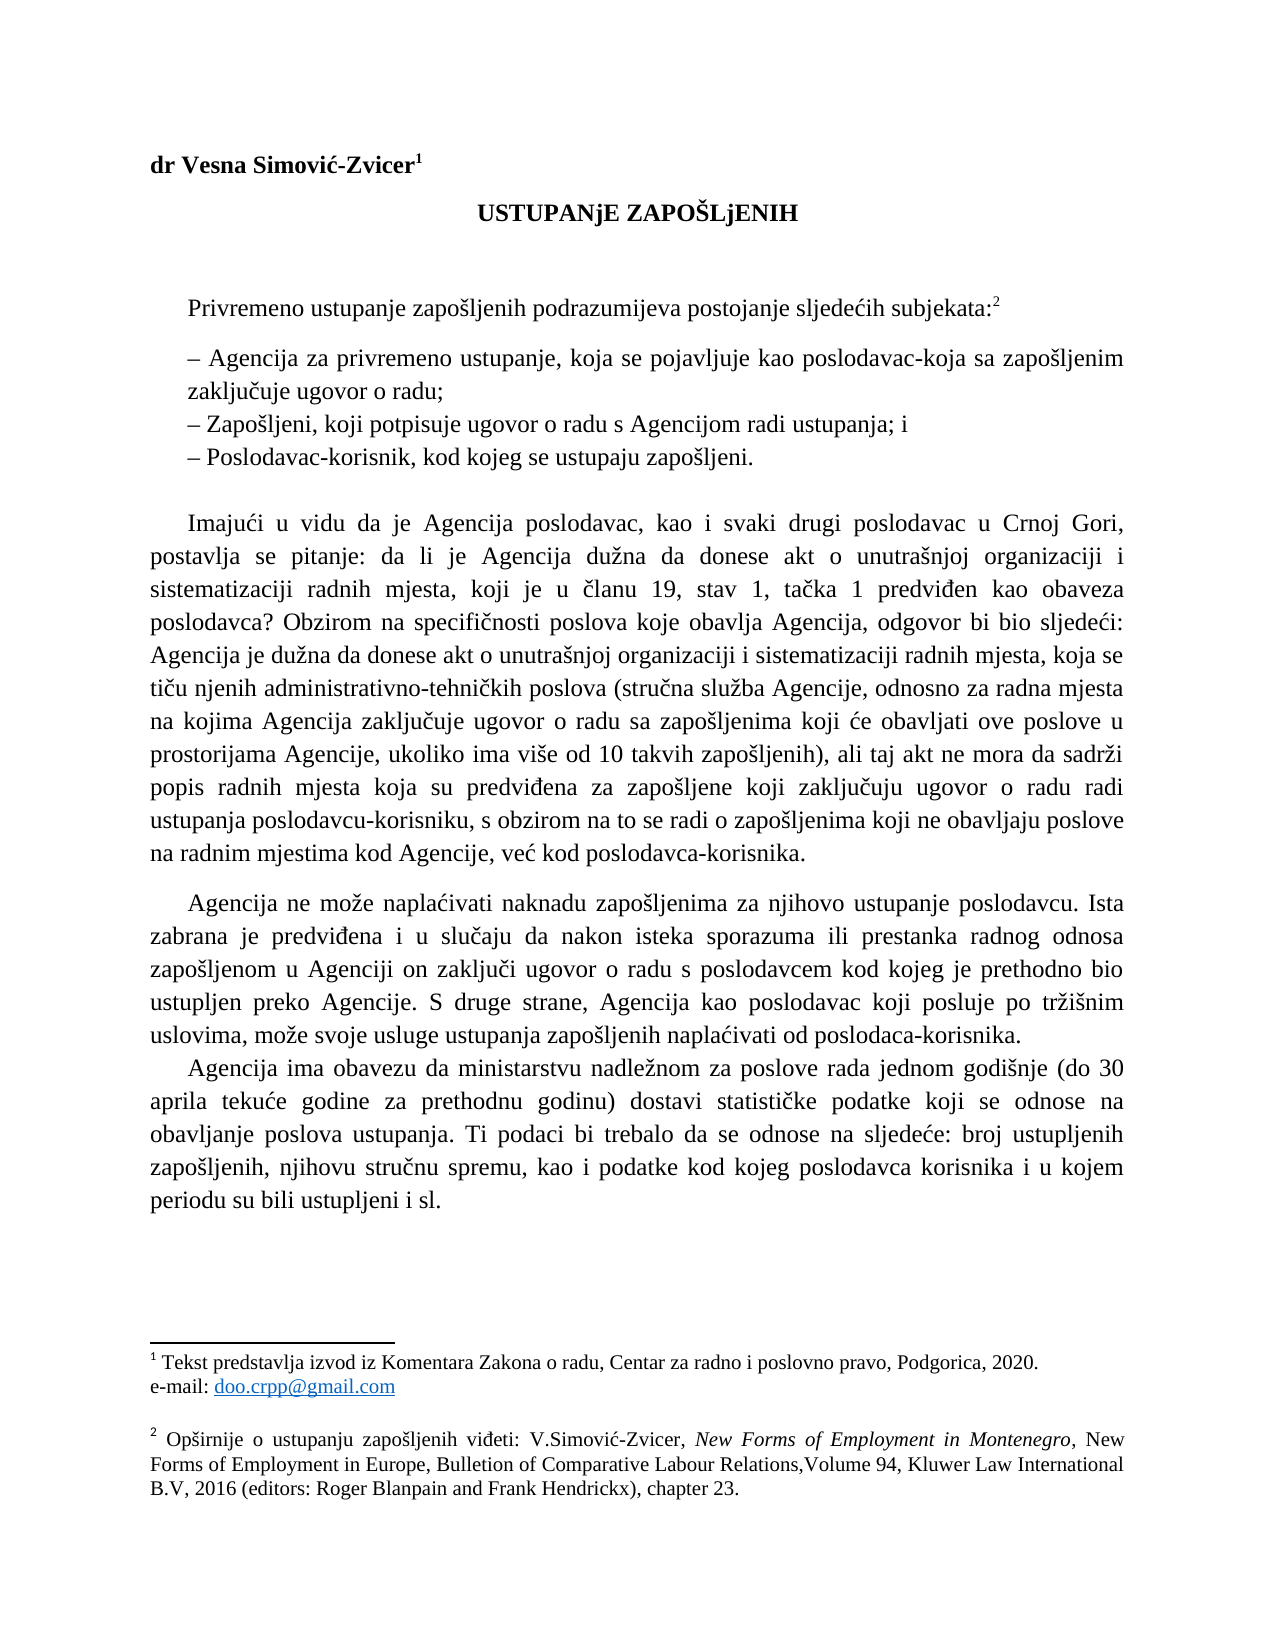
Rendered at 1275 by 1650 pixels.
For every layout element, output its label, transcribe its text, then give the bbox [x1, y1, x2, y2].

list Agencija ne može naplaćivati naknadu zapošljenima za njihovo ustupanje poslodavcu. Ista zabrana je predviđena i u slučaju da nakon isteka sporazuma ili prestanka radnog odnosa zapošljenom u Agenciji on zaključi ugovor o radu s poslodavcem kod kojeg je prethodno bio ustupljen preko Agencije. S druge strane, Agencija kao poslodavac koji posluje po tržišnim uslovima, može svoje usluge ustupanja zapošljenih naplaćivati od poslodaca-korisnika. [150, 888, 1125, 1049]
list – Zapošljeni, koji potpisuje ugovor o radu s Agencijom radi ustupanja; i [187, 409, 1125, 438]
text dr Vesna Simović-Zvicer [150, 150, 1125, 179]
list – Agencija za privremeno ustupanje, koja se pojavljuje kao poslodavac-koja sa zapošljenim zaključuje ugovor o radu; [187, 343, 1125, 404]
text USTUPANjE ZAPOŠLjENIH [150, 198, 1125, 226]
text Imajući u vidu da je Agencija poslodavac, kao i svaki drugi poslodavac u Crnoj Gori, postavlja se pitanje: da li je Agencija dužna da donese akt o unutrašnjoj organizaciji i sistematizaciji radnih mjesta, koji je u članu 19, stav 1, tačka 1 predviđen kao obaveza poslodavca? Obzirom na specifičnosti poslova koje obavlja Agencija, odgovor bi bio sljedeći: Agencija je dužna da donese akt o unutrašnjoj organizaciji i sistematizaciji radnih mjesta, koja se tiču njenih administrativno-tehničkih poslova (stručna služba Agencije, odnosno za radna mjesta na kojima Agencija zaključuje ugovor o radu sa zapošljenima koji će obavljati ove poslove u prostorijama Agencije, ukoliko ima više od 10 takvih zapošljenih), ali taj akt ne mora da sadrži popis radnih mjesta koja su predviđena za zapošljene koji zaključuju ugovor o radu radi ustupanja poslodavcu-korisniku, s obzirom na to se radi o zapošljenima koji ne obavljaju poslove na radnim mjestima kod Agencije, već kod poslodavca-korisnika. [150, 508, 1125, 867]
text Privremeno ustupanje zapošljenih podrazumijeva postojanje sljedećih subjekata: [150, 293, 1125, 322]
list – Poslodavac-korisnik, kod kojeg se ustupaju zapošljeni. [187, 442, 1125, 471]
list Agencija ima obavezu da ministarstvu nadležnom za poslove rada jednom godišnje (do 30 aprila tekuće godine za prethodnu godinu) dostavi statističke podatke koji se odnose na obavljanje poslova ustupanja. Ti podaci bi trebalo da se odnose na sljedeće: broj ustupljenih zapošljenih, njihovu stručnu spremu, kao i podatke kod kojeg poslodavca korisnika i u kojem periodu su bili ustupljeni i sl. [150, 1053, 1125, 1214]
